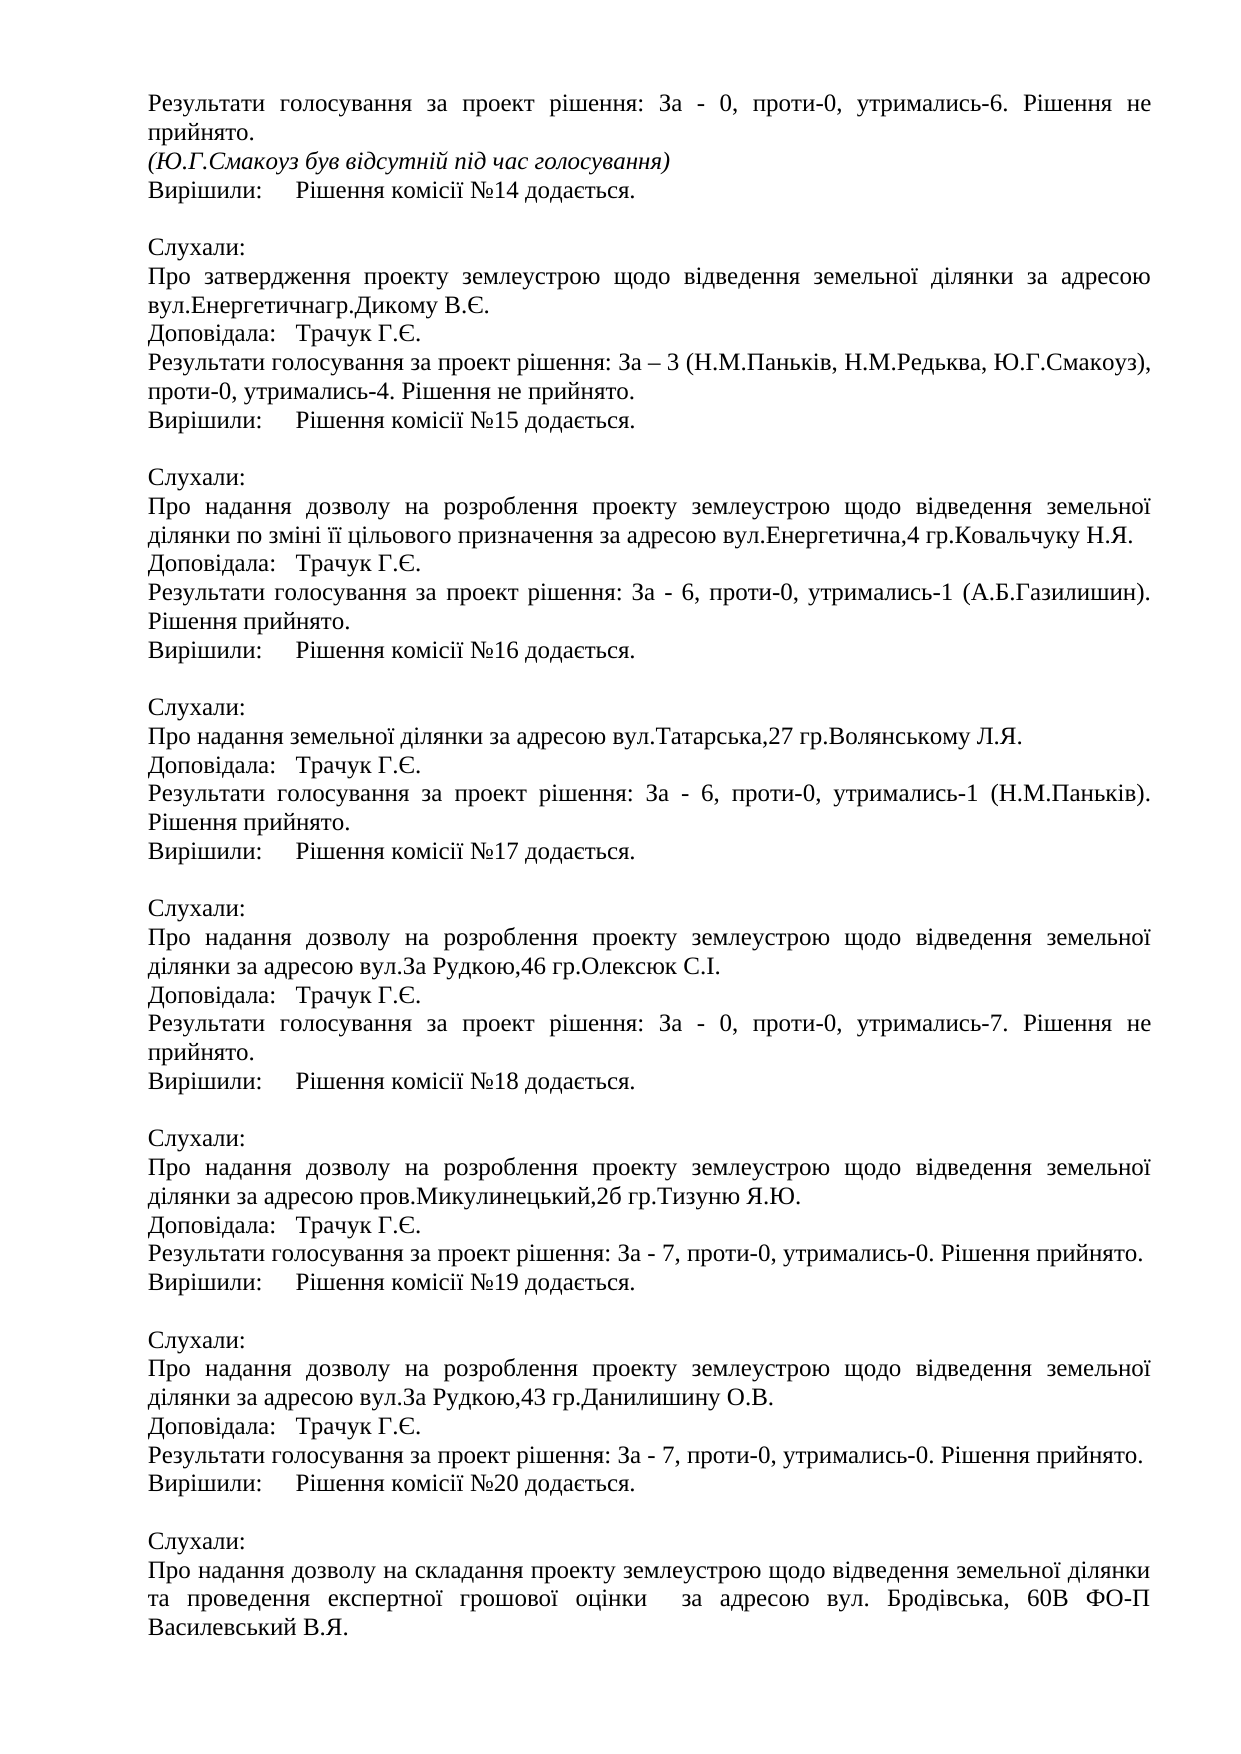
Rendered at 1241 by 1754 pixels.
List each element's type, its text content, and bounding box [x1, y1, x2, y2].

text Слухали: [148, 1123, 1152, 1152]
text Слухали: [148, 692, 1152, 721]
text Вирішили: Рішення комісії №16 додається. [148, 635, 1152, 663]
text Доповідала: Трачук Г.Є. [148, 1210, 1152, 1238]
text Вирішили: Рішення комісії №14 додається. [148, 175, 1152, 203]
text Слухали: [148, 1325, 1152, 1353]
text Про затвердження проекту землеустрою щодо відведення земельної ділянки за адресою вул.Енергетичнагр.Дикому В.Є. [148, 261, 1152, 318]
text Слухали: [148, 462, 1152, 491]
text Про надання дозволу на розроблення проекту землеустрою щодо відведення земельної ділянки по зміні її цільового призначення за адресою вул.Енергетична,4 гр.Ковальчуку Н.Я. [148, 491, 1152, 548]
text Доповідала: Трачук Г.Є. [148, 318, 1152, 347]
text Про надання дозволу на розроблення проекту землеустрою щодо відведення земельної ділянки за адресою вул.За Рудкою,46 гр.Олексюк С.І. [148, 922, 1152, 980]
text Доповідала: Трачук Г.Є. [148, 548, 1152, 577]
text Про надання земельної ділянки за адресою вул.Татарська,27 гр.Волянському Л.Я. [148, 721, 1152, 750]
text Про надання дозволу на розроблення проекту землеустрою щодо відведення земельної ділянки за адресою пров.Микулинецький,2б гр.Тизуню Я.Ю. [148, 1152, 1152, 1210]
text Результати голосування за проект рішення: За - 7, проти-0, утримались-0. Рішення прийнято. [148, 1440, 1152, 1468]
text Слухали: [148, 893, 1152, 922]
text Слухали: [148, 1526, 1152, 1555]
text Вирішили: Рішення комісії №18 додається. [148, 1066, 1152, 1095]
text Вирішили: Рішення комісії №20 додається. [148, 1468, 1152, 1497]
text Доповідала: Трачук Г.Є. [148, 750, 1152, 778]
text Вирішили: Рішення комісії №17 додається. [148, 836, 1152, 865]
text Слухали: [148, 232, 1152, 261]
text Вирішили: Рішення комісії №19 додається. [148, 1267, 1152, 1296]
text Доповідала: Трачук Г.Є. [148, 1411, 1152, 1440]
text Результати голосування за проект рішення: За - 0, проти-0, утримались-6. Рішення не прийнято. [148, 88, 1152, 146]
text Про надання дозволу на складання проекту землеустрою щодо відведення земельної ділянки та проведення експертної грошової оцінки за адресою вул. Бродівська, 60В ФО-П Василевський В.Я. [148, 1555, 1152, 1641]
text Результати голосування за проект рішення: За - 7, проти-0, утримались-0. Рішення прийнято. [148, 1238, 1152, 1267]
text Про надання дозволу на розроблення проекту землеустрою щодо відведення земельної ділянки за адресою вул.За Рудкою,43 гр.Данилишину О.В. [148, 1353, 1152, 1411]
text Результати голосування за проект рішення: За – 3 (Н.М.Паньків, Н.М.Редьква, Ю.Г.Смакоуз), проти-0, утримались-4. Рішення не прийнято. [148, 347, 1152, 405]
text Доповідала: Трачук Г.Є. [148, 980, 1152, 1008]
text Результати голосування за проект рішення: За - 0, проти-0, утримались-7. Рішення не прийнято. [148, 1008, 1152, 1066]
text Вирішили: Рішення комісії №15 додається. [148, 405, 1152, 433]
text Результати голосування за проект рішення: За - 6, проти-0, утримались-1 (А.Б.Газилишин). Рішення прийнято. [148, 577, 1152, 635]
text (Ю.Г.Смакоуз був відсутній під час голосування) [148, 146, 1152, 175]
text Результати голосування за проект рішення: За - 6, проти-0, утримались-1 (Н.М.Паньків). Рішення прийнято. [148, 778, 1152, 836]
